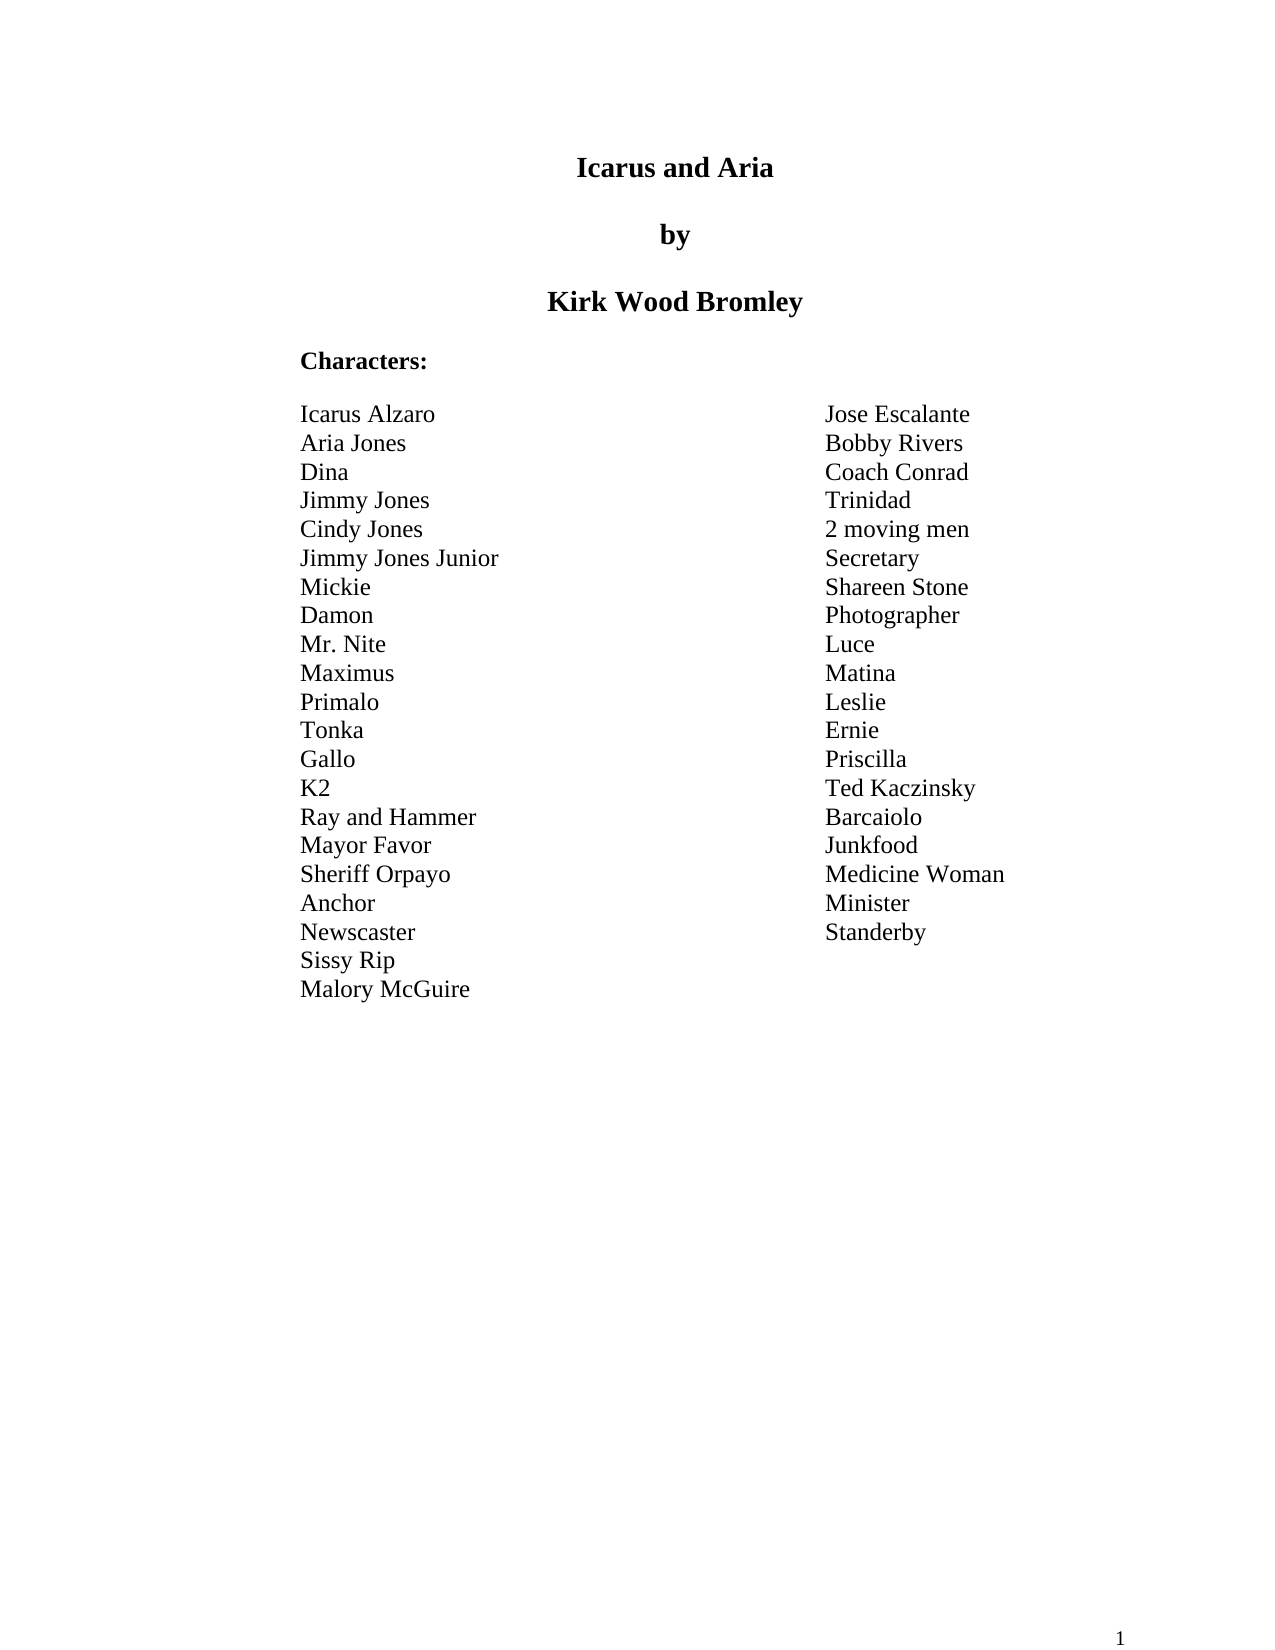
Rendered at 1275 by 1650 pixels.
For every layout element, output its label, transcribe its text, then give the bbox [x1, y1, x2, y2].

text Anchor [300, 888, 637, 917]
text Medicine Woman [825, 859, 1170, 888]
text Ted Kaczinsky [825, 773, 1170, 802]
text Newscaster [300, 917, 637, 946]
text Ernie [825, 716, 1170, 744]
text Cindy Jones [300, 514, 637, 543]
text Bobby Rivers [825, 428, 1170, 457]
text Icarus Alzaro [300, 399, 637, 428]
text Jose Escalante [825, 399, 1170, 428]
text Primalo [300, 687, 637, 716]
text Mickie [300, 572, 637, 601]
text Barcaiolo [825, 802, 1170, 831]
text Leslie [825, 687, 1170, 716]
text Maximus [300, 658, 637, 687]
text Icarus and Aria [150, 150, 1200, 183]
text Shareen Stone [825, 572, 1170, 601]
text Photographer [825, 601, 1170, 629]
text Malory McGuire [300, 974, 637, 1003]
text Mr. Nite [300, 629, 637, 658]
text Aria Jones [300, 428, 637, 457]
text Mayor Favor [300, 831, 637, 859]
text Standerby [825, 917, 1170, 946]
text Matina [825, 658, 1170, 687]
text Trinidad [825, 486, 1170, 514]
text 2 moving men [825, 514, 1170, 543]
text Ray and Hammer [300, 802, 637, 831]
text Minister [825, 888, 1170, 917]
text Sissy Rip [300, 946, 637, 974]
text Tonka [300, 716, 637, 744]
text Secretary [825, 543, 1170, 572]
text Junkfood [825, 831, 1170, 859]
text Priscilla [825, 744, 1170, 773]
text Coach Conrad [825, 457, 1170, 486]
text Gallo [300, 744, 637, 773]
text Characters: [300, 346, 1170, 375]
text Damon [300, 601, 637, 629]
text Jimmy Jones [300, 486, 637, 514]
text K2 [300, 773, 637, 802]
text Dina [300, 457, 637, 486]
text Sheriff Orpayo [300, 859, 637, 888]
text Jimmy Jones Junior [300, 543, 637, 572]
text by [150, 217, 1200, 251]
text Kirk Wood Bromley [150, 284, 1200, 318]
text Luce [825, 629, 1170, 658]
